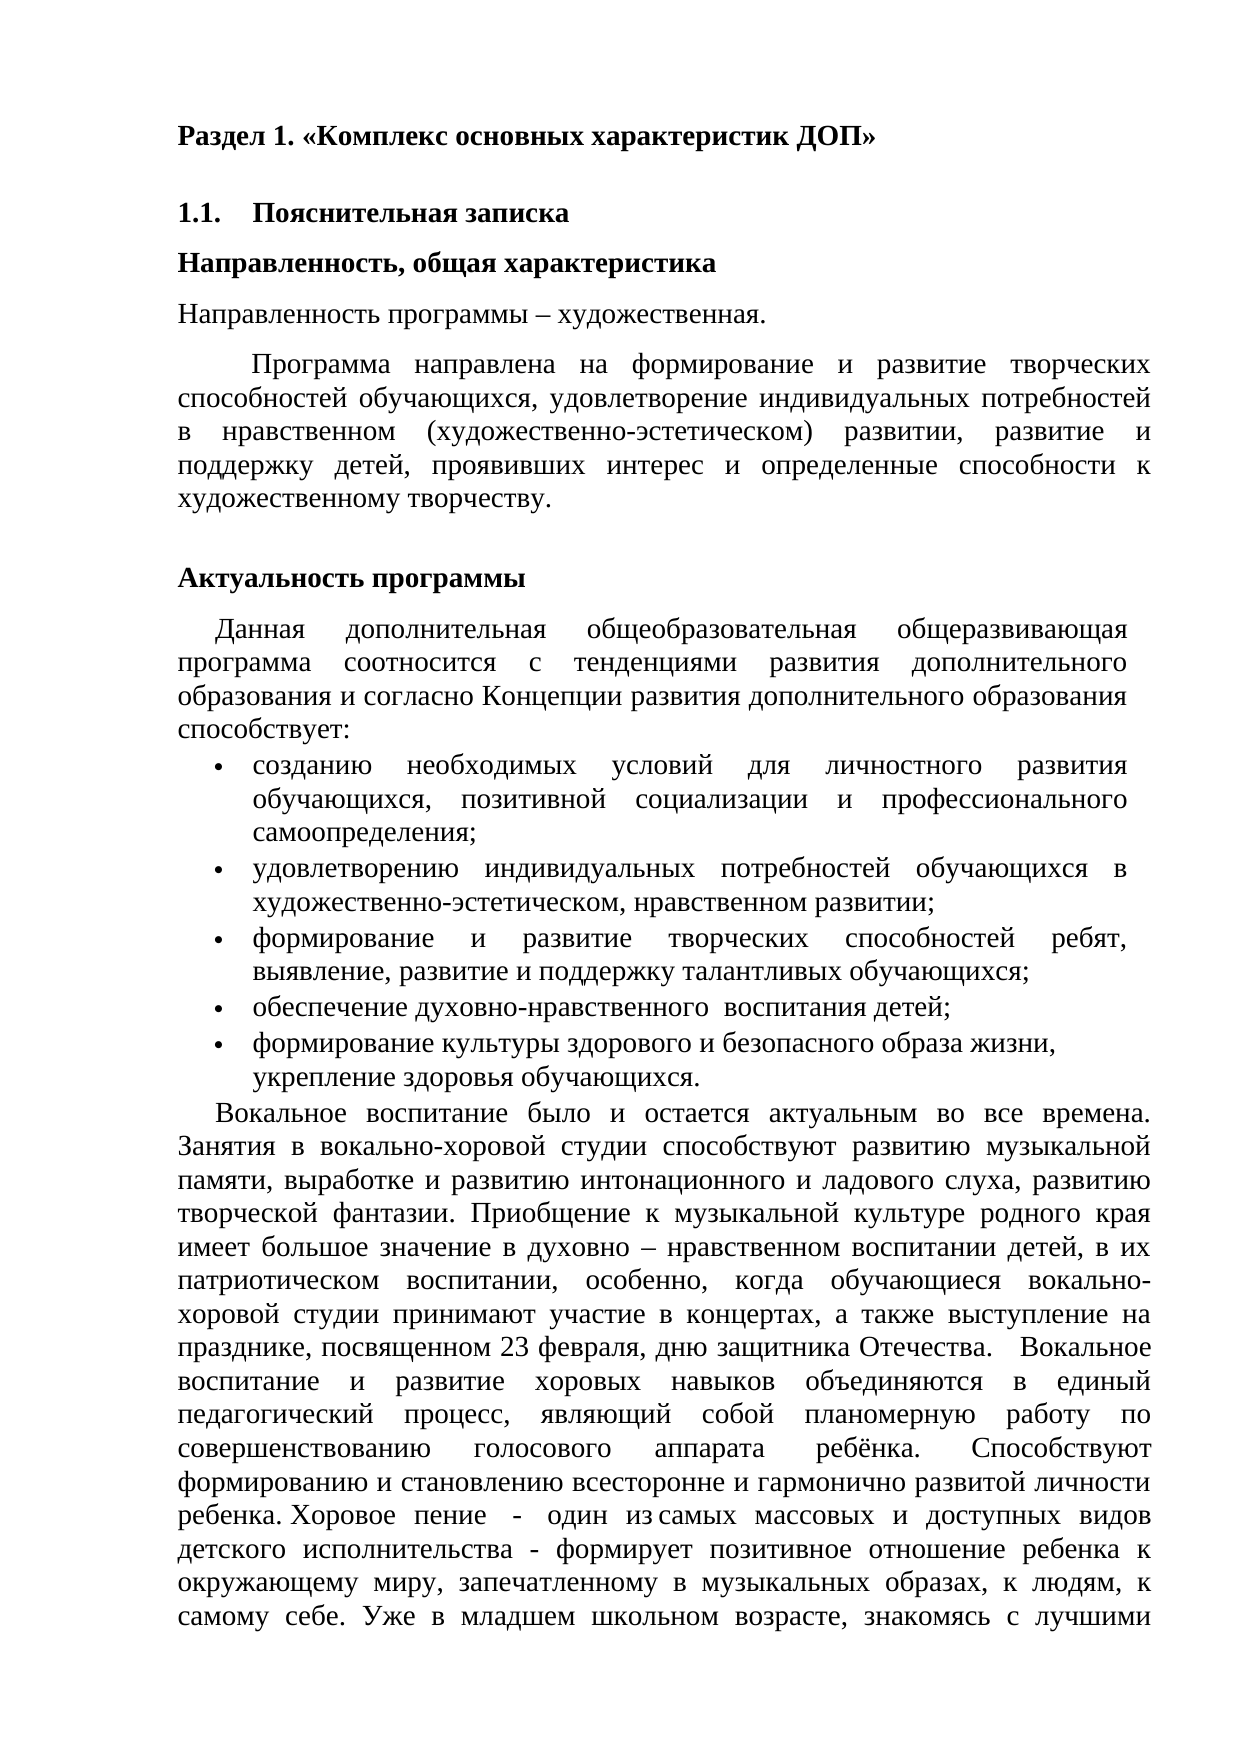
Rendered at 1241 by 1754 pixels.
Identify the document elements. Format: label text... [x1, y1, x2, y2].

list формирование культуры здорового и безопасного образа жизни, укрепление здоровья обучающихся. [215, 1025, 1128, 1092]
text Актуальность программы [177, 561, 1152, 594]
list обеспечение духовно-нравственного воспитания детей; [215, 989, 1128, 1023]
list созданию необходимых условий для личностного развития обучающихся, позитивной социализации и профессионального самоопределения; [215, 747, 1128, 848]
text Программа направлена на формирование и развитие творческих способностей обучающихся, удовлетворение индивидуальных потребностей в нравственном (художественно-эстетическом) развитии, развитие и поддержку детей, проявивших интерес и определенные способности к художественному творчеству. [177, 346, 1152, 514]
list Пояснительная записка [177, 195, 1152, 229]
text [177, 1095, 1152, 1631]
text Направленность, общая характеристика [177, 246, 1152, 279]
text Направленность программы – художественная. [177, 296, 1152, 329]
text Раздел 1. «Комплекс основных характеристик ДОП» [177, 118, 1152, 152]
list удовлетворению индивидуальных потребностей обучающихся в художественно-эстетическом, нравственном развитии; [215, 850, 1128, 917]
text Данная дополнительная общеобразовательная общеразвивающая программа соотносится с тенденциями развития дополнительного образования и согласно Концепции развития дополнительного образования способствует: [177, 611, 1128, 745]
list формирование и развитие творческих способностей ребят, выявление, развитие и поддержку талантливых обучающихся; [215, 920, 1127, 987]
